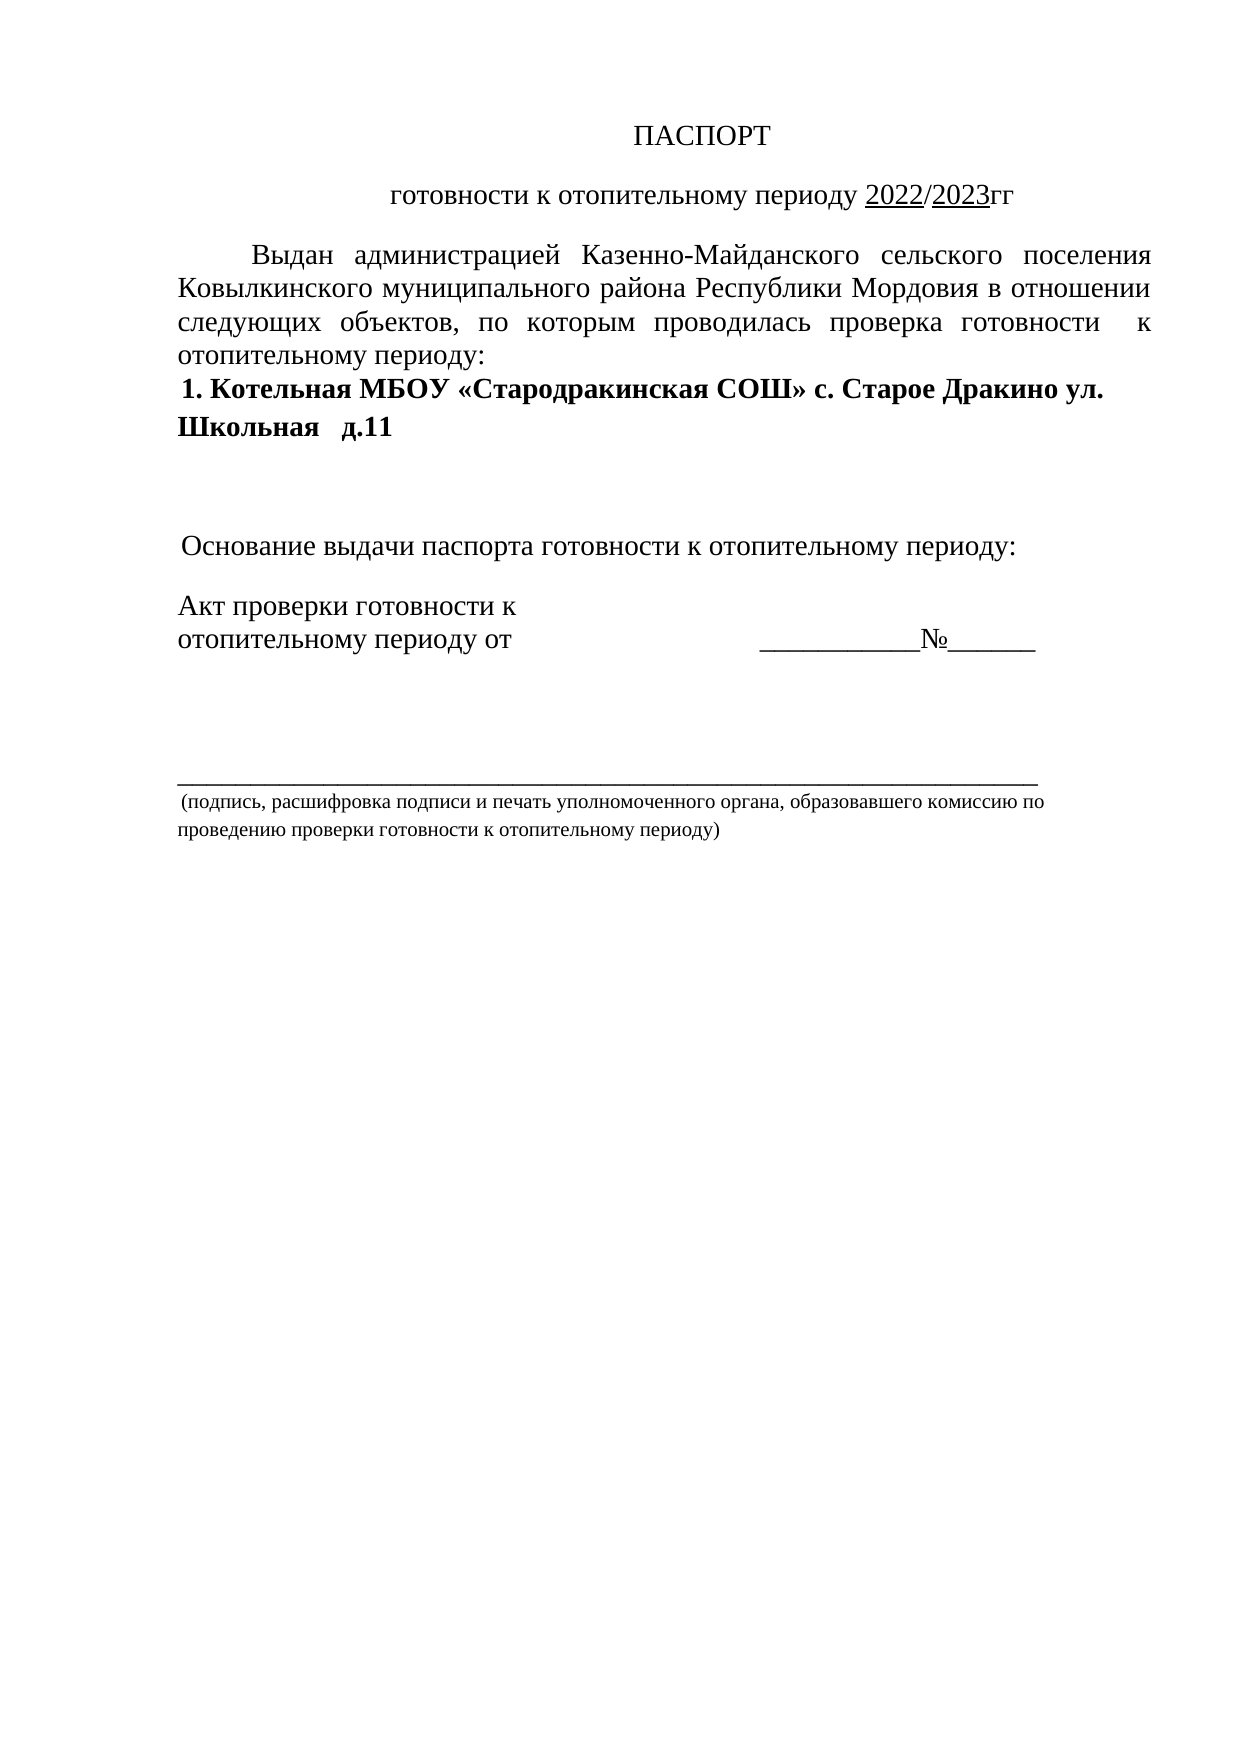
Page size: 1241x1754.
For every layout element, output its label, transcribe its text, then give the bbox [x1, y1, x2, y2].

text готовности к отопительному периоду 2022/2023гг [177, 177, 1152, 211]
text 1. Котельная МБОУ «Стародракинская СОШ» с. Старое Дракино ул. Школьная д.11 [177, 371, 1152, 443]
text Основание выдачи паспорта готовности к отопительному периоду: [177, 528, 1152, 562]
text ___________________________________________________________ [177, 755, 1152, 789]
text отопительному периоду от ___________№______ [177, 621, 1152, 655]
text Акт проверки готовности к [177, 588, 1152, 621]
text Выдан администрацией Казенно-Майданского сельского поселения Ковылкинского муниципального района Республики Мордовия в отношении следующих объектов, по которым проводилась проверка готовности к отопительному периоду: [177, 237, 1152, 371]
text (подпись, расшифровка подписи и печать уполномоченного органа, образовавшего комиссию по проведению проверки готовности к отопительному периоду) [177, 789, 1152, 841]
text ПАСПОРТ [177, 118, 1152, 152]
